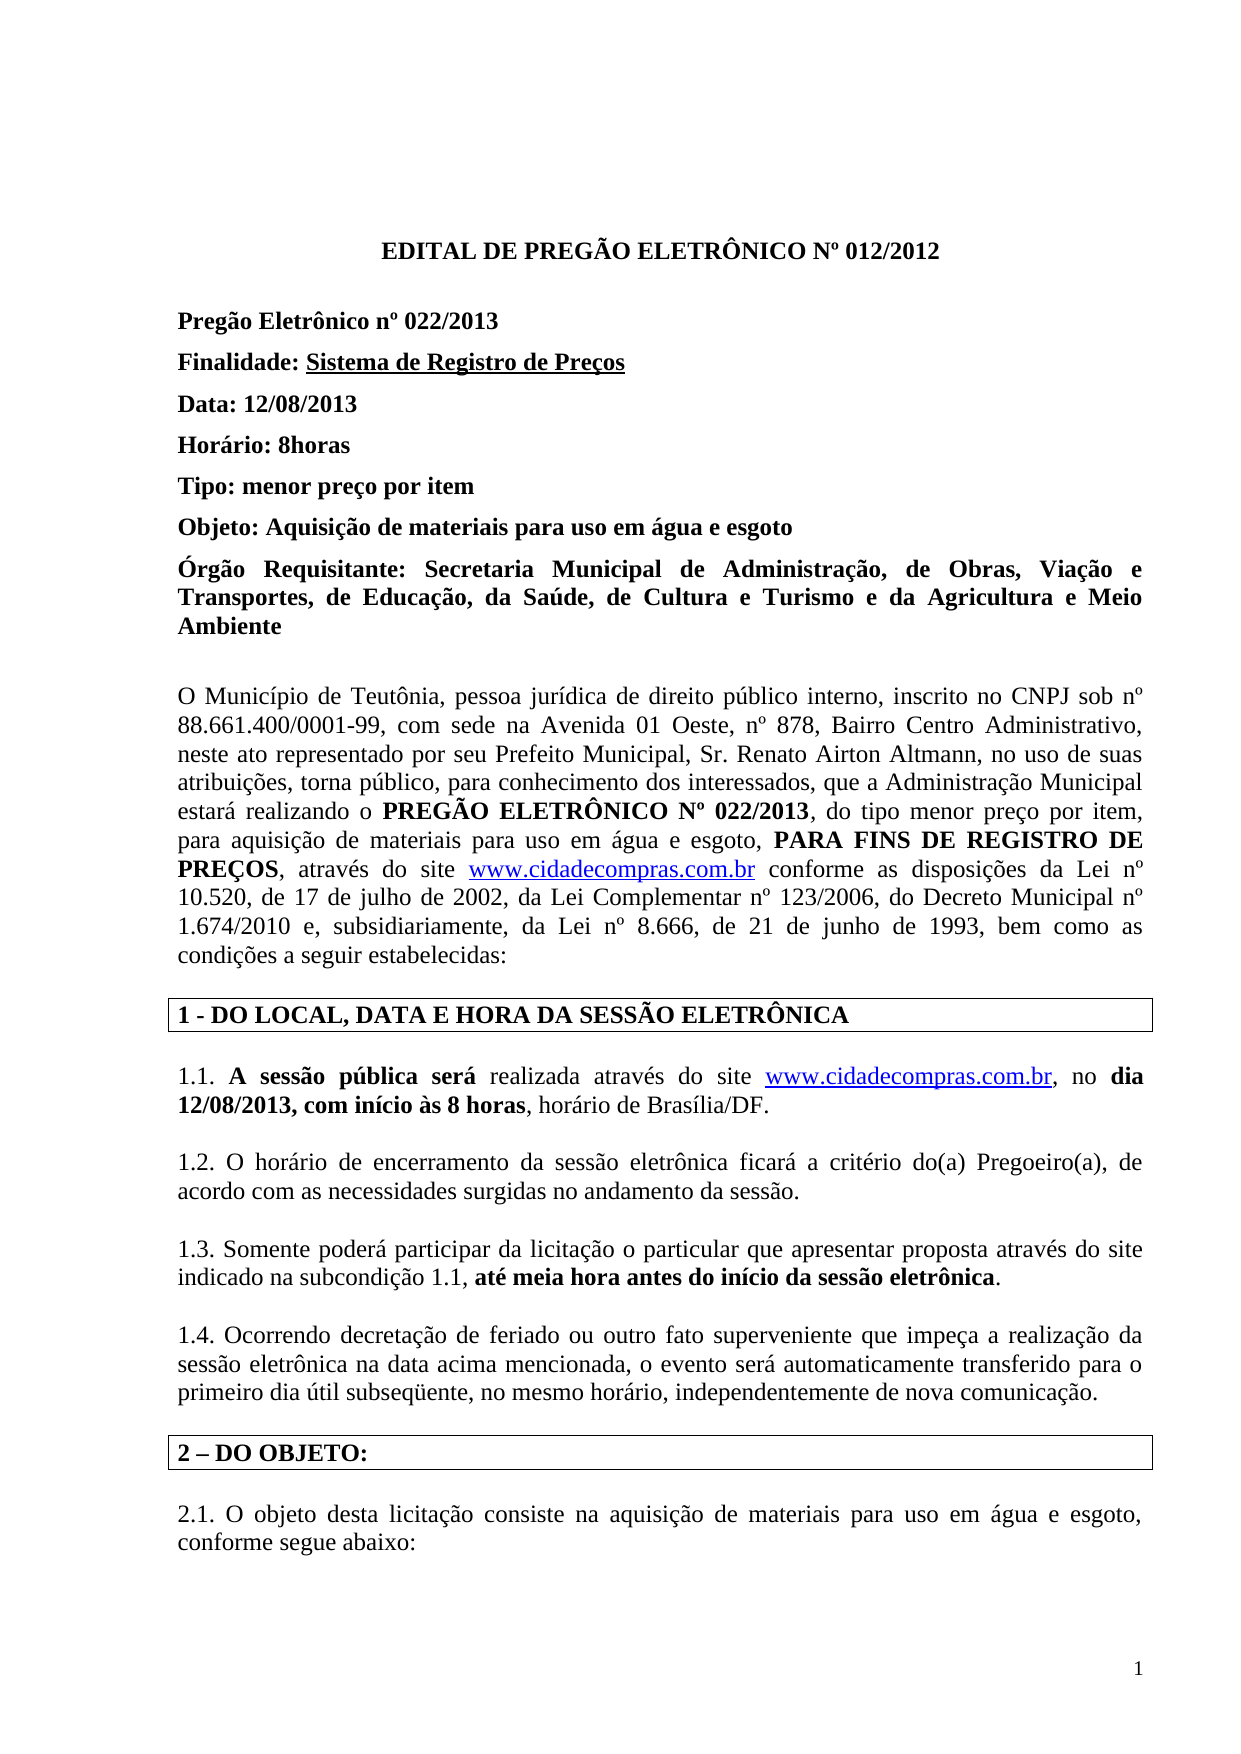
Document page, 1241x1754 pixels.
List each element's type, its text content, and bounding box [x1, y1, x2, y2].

text 2 – DO OBJETO: [169, 1436, 1152, 1469]
text Objeto: Aquisição de materiais para uso em água e esgoto [177, 512, 1144, 541]
text O Município de Teutônia, pessoa jurídica de direito público interno, inscrito no CNPJ sob nº 88.661.400/0001-99, com sede na Avenida 01 Oeste, nº 878, Bairro Centro Administrativo, neste ato representado por seu Prefeito Municipal, Sr. Renato Airton Altmann, no uso de suas atribuições, torna público, para conhecimento dos interessados, que a Administração Municipal estará realizando o PREGÃO ELETRÔNICO Nº 022/2013, do tipo menor preço por item, para aquisição de materiais para uso em água e esgoto, PARA FINS DE REGISTRO DE PREÇOS, através do site www.cidadecompras.com.br conforme as disposições da Lei nº 10.520, de 17 de julho de 2002, da Lei Complementar nº 123/2006, do Decreto Municipal nº 1.674/2010 e, subsidiariamente, da Lei nº 8.666, de 21 de junho de 1993, bem como as condições a seguir estabelecidas: [177, 681, 1144, 969]
text Finalidade: Sistema de Registro de Preços [177, 347, 1144, 376]
text Pregão Eletrônico nº 022/2013 [177, 306, 1144, 335]
subtitle Horário: 8horas [177, 430, 1144, 459]
text 1.1. A sessão pública será realizada através do site www.cidadecompras.com.br, no dia 12/08/2013, com início às 8 horas, horário de Brasília/DF. [177, 1061, 1144, 1119]
text 2.1. O objeto desta licitação consiste na aquisição de materiais para uso em água e esgoto, conforme segue abaixo: [177, 1499, 1144, 1556]
text Órgão Requisitante: Secretaria Municipal de Administração, de Obras, Viação e Transportes, de Educação, da Saúde, de Cultura e Turismo e da Agricultura e Meio Ambiente [177, 554, 1144, 640]
text Tipo: menor preço por item [177, 471, 1144, 500]
text 1.4. Ocorrendo decretação de feriado ou outro fato superveniente que impeça a realização da sessão eletrônica na data acima mencionada, o evento será automaticamente transferido para o primeiro dia útil subseqüente, no mesmo horário, independentemente de nova comunicação. [177, 1320, 1144, 1406]
text 1 - DO LOCAL, DATA E HORA DA SESSÃO ELETRÔNICA [169, 999, 1152, 1031]
subtitle EDITAL DE PREGÃO ELETRÔNICO Nº 012/2012 [177, 236, 1144, 265]
text 1.2. O horário de encerramento da sessão eletrônica ficará a critério do(a) Pregoeiro(a), de acordo com as necessidades surgidas no andamento da sessão. [177, 1147, 1144, 1205]
subtitle Data: 12/08/2013 [177, 389, 1144, 417]
text 1.3. Somente poderá participar da licitação o particular que apresentar proposta através do site indicado na subcondição 1.1, até meia hora antes do início da sessão eletrônica. [177, 1234, 1144, 1291]
